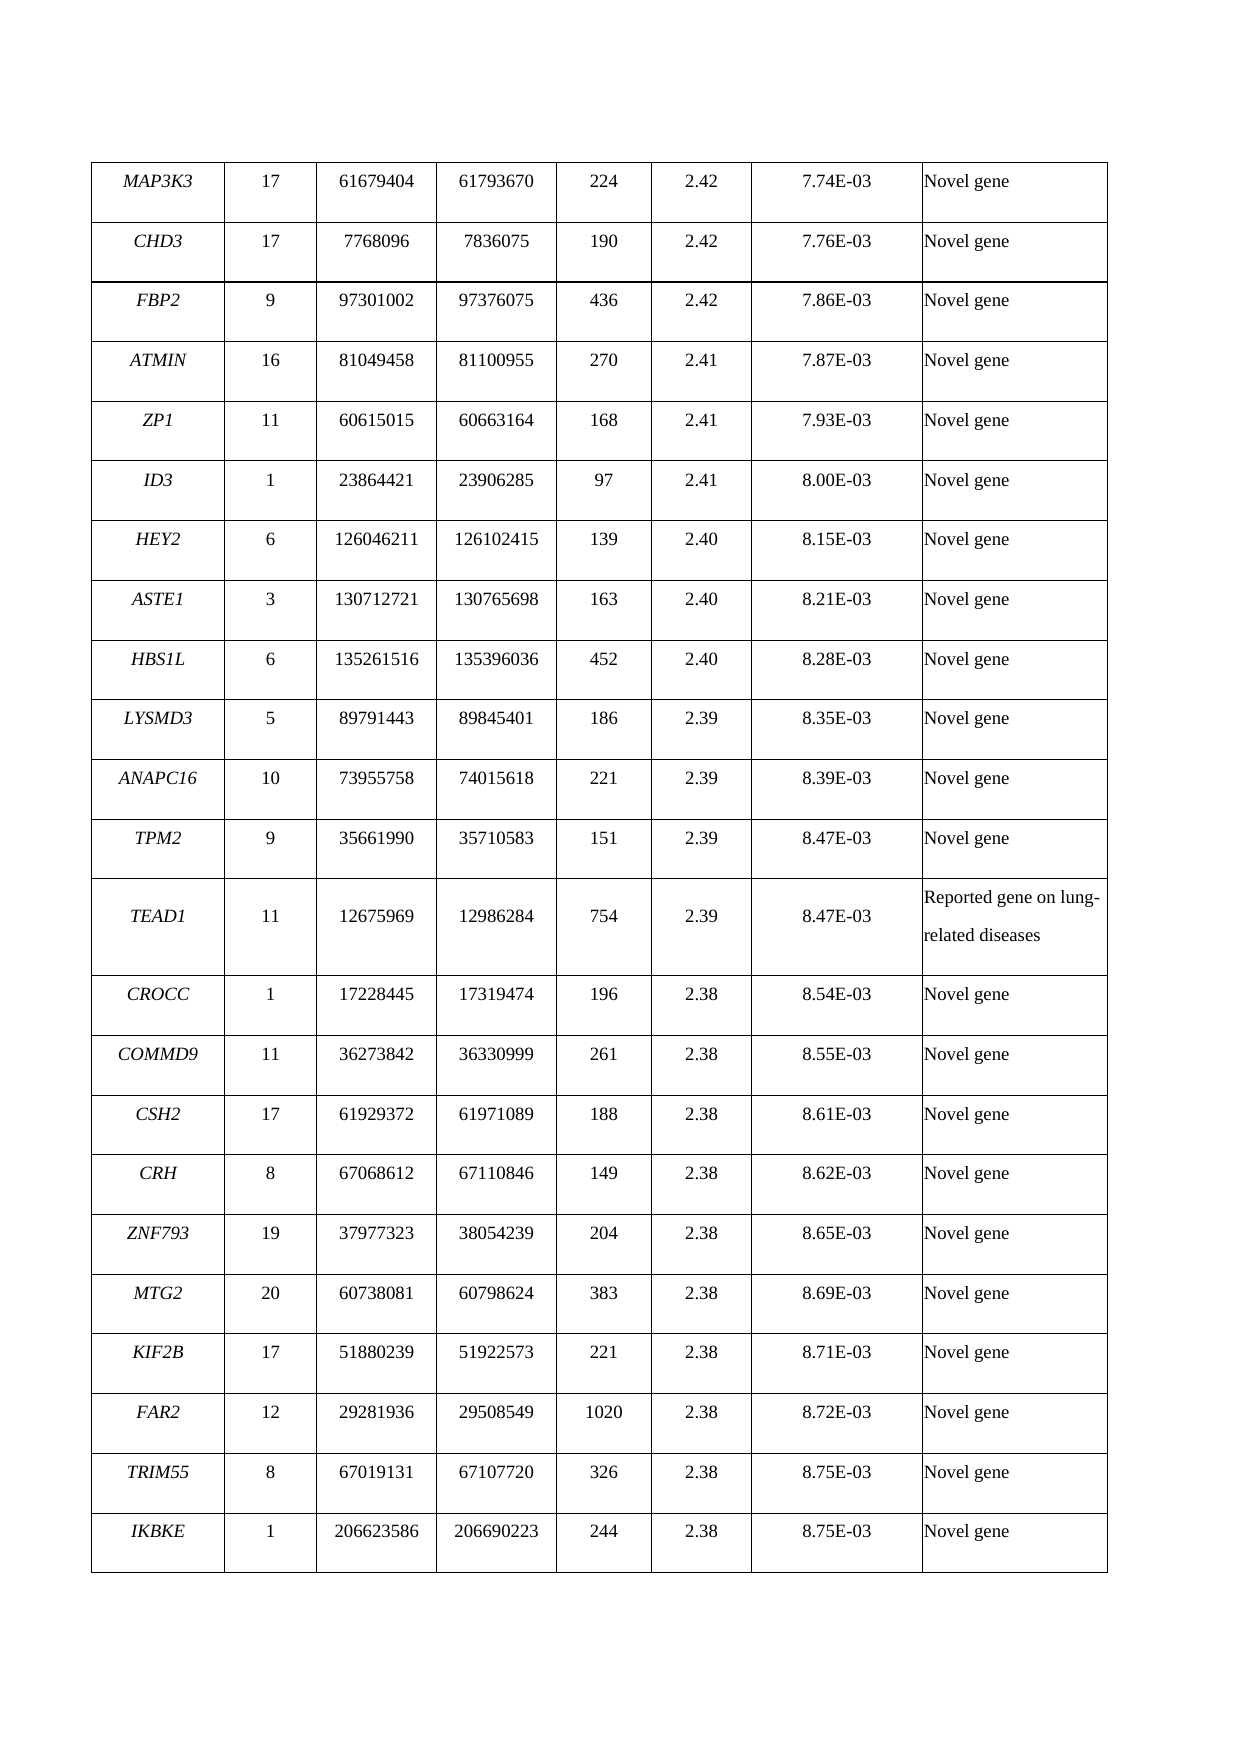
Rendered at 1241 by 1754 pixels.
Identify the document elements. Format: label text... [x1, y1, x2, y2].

table_cell 2.41 [652, 342, 751, 401]
table_cell 97376075 [437, 283, 556, 341]
table_cell IKBKE [92, 1514, 224, 1572]
table_cell 270 [557, 342, 651, 401]
table_cell 29508549 [437, 1394, 556, 1453]
table_cell 2.40 [652, 641, 751, 699]
table_cell ANAPC16 [92, 760, 224, 818]
table_cell 61971089 [437, 1096, 556, 1154]
table_cell 74015618 [437, 760, 556, 818]
table_cell Novel gene [923, 1334, 1107, 1393]
table_cell 8 [225, 1454, 316, 1512]
table_cell 2.38 [652, 1215, 751, 1274]
table_cell 35710583 [437, 820, 556, 878]
table_cell 2.38 [652, 1096, 751, 1154]
table_cell Novel gene [923, 342, 1107, 401]
table_cell 135396036 [437, 641, 556, 699]
table_cell 8 [225, 1155, 316, 1214]
table_cell Novel gene [923, 700, 1107, 759]
table_cell 37977323 [317, 1215, 436, 1274]
table_cell 8.15E-03 [752, 521, 922, 580]
table_cell TPM2 [92, 820, 224, 878]
table_cell 29281936 [317, 1394, 436, 1453]
table_cell 11 [225, 879, 316, 975]
table_cell 11 [225, 402, 316, 460]
table_cell 11 [225, 1036, 316, 1094]
table_cell 8.28E-03 [752, 641, 922, 699]
table_cell Novel gene [923, 641, 1107, 699]
table_cell KIF2B [92, 1334, 224, 1393]
table_cell 2.38 [652, 976, 751, 1035]
table_cell 17228445 [317, 976, 436, 1035]
table_cell 1 [225, 461, 316, 520]
table_cell 7.76E-03 [752, 223, 922, 281]
table_cell 67110846 [437, 1155, 556, 1214]
table_cell TEAD1 [92, 879, 224, 975]
table_cell 2.38 [652, 1036, 751, 1094]
table_cell 61679404 [317, 163, 436, 222]
table_cell 2.42 [652, 223, 751, 281]
table_cell CRH [92, 1155, 224, 1214]
table_cell 8.72E-03 [752, 1394, 922, 1453]
table_cell 2.42 [652, 283, 751, 341]
table_cell 2.38 [652, 1275, 751, 1333]
table_cell 12675969 [317, 879, 436, 975]
table_cell 60615015 [317, 402, 436, 460]
table_cell 2.38 [652, 1334, 751, 1393]
table_cell 221 [557, 760, 651, 818]
table_cell 436 [557, 283, 651, 341]
table_cell 224 [557, 163, 651, 222]
table_cell 12 [225, 1394, 316, 1453]
table_cell 8.39E-03 [752, 760, 922, 818]
table_cell 452 [557, 641, 651, 699]
table_cell 81100955 [437, 342, 556, 401]
table_cell 2.41 [652, 461, 751, 520]
table_cell 36273842 [317, 1036, 436, 1094]
table_cell 17319474 [437, 976, 556, 1035]
table_cell 754 [557, 879, 651, 975]
table_cell MTG2 [92, 1275, 224, 1333]
table_cell 81049458 [317, 342, 436, 401]
table_cell 9 [225, 283, 316, 341]
table_cell Novel gene [923, 1096, 1107, 1154]
table_cell 23906285 [437, 461, 556, 520]
table_cell 97 [557, 461, 651, 520]
table_cell 19 [225, 1215, 316, 1274]
table_cell 97301002 [317, 283, 436, 341]
table_cell 20 [225, 1275, 316, 1333]
table_cell 2.39 [652, 760, 751, 818]
table_cell 2.39 [652, 820, 751, 878]
table_cell 7.87E-03 [752, 342, 922, 401]
table_cell HBS1L [92, 641, 224, 699]
table_cell Novel gene [923, 1454, 1107, 1512]
table_cell 2.38 [652, 1394, 751, 1453]
table_cell 67019131 [317, 1454, 436, 1512]
table_cell 7.93E-03 [752, 402, 922, 460]
table_cell 89791443 [317, 700, 436, 759]
table_cell 130765698 [437, 581, 556, 639]
table_cell ID3 [92, 461, 224, 520]
table_cell 168 [557, 402, 651, 460]
table_cell 2.38 [652, 1514, 751, 1572]
table_cell Novel gene [923, 976, 1107, 1035]
table_cell Reported gene on lung-related diseases [923, 879, 1107, 975]
table_cell 151 [557, 820, 651, 878]
table_cell 244 [557, 1514, 651, 1572]
table_cell 2.42 [652, 163, 751, 222]
table_cell 206623586 [317, 1514, 436, 1572]
table_cell 16 [225, 342, 316, 401]
table_cell Novel gene [923, 581, 1107, 639]
table_cell LYSMD3 [92, 700, 224, 759]
table_cell CHD3 [92, 223, 224, 281]
table_cell ASTE1 [92, 581, 224, 639]
table_cell Novel gene [923, 163, 1107, 222]
table_cell 8.21E-03 [752, 581, 922, 639]
table_cell 17 [225, 1096, 316, 1154]
table_cell 2.38 [652, 1155, 751, 1214]
table_cell 8.75E-03 [752, 1514, 922, 1572]
table_cell Novel gene [923, 1275, 1107, 1333]
table_cell 3 [225, 581, 316, 639]
table_cell 206690223 [437, 1514, 556, 1572]
table_cell 5 [225, 700, 316, 759]
table_cell 1 [225, 1514, 316, 1572]
table_cell 190 [557, 223, 651, 281]
table_cell 8.69E-03 [752, 1275, 922, 1333]
table_cell ZP1 [92, 402, 224, 460]
table_cell CROCC [92, 976, 224, 1035]
table_cell 135261516 [317, 641, 436, 699]
table_cell 60798624 [437, 1275, 556, 1333]
table_cell 61929372 [317, 1096, 436, 1154]
table_cell 7.86E-03 [752, 283, 922, 341]
table_cell 8.47E-03 [752, 879, 922, 975]
table_cell 60663164 [437, 402, 556, 460]
table_cell Novel gene [923, 402, 1107, 460]
table_cell 139 [557, 521, 651, 580]
table_cell 60738081 [317, 1275, 436, 1333]
table_cell 163 [557, 581, 651, 639]
table_cell 61793670 [437, 163, 556, 222]
table_cell Novel gene [923, 283, 1107, 341]
table_cell 186 [557, 700, 651, 759]
table_cell 10 [225, 760, 316, 818]
table_cell 17 [225, 163, 316, 222]
table_cell Novel gene [923, 820, 1107, 878]
table_cell 73955758 [317, 760, 436, 818]
table_cell Novel gene [923, 1155, 1107, 1214]
table_cell MAP3K3 [92, 163, 224, 222]
table_cell ZNF793 [92, 1215, 224, 1274]
table_cell 8.65E-03 [752, 1215, 922, 1274]
table_cell 188 [557, 1096, 651, 1154]
table_cell 7836075 [437, 223, 556, 281]
table_cell FBP2 [92, 283, 224, 341]
table_cell 38054239 [437, 1215, 556, 1274]
table_cell Novel gene [923, 223, 1107, 281]
table_cell 196 [557, 976, 651, 1035]
table_cell CSH2 [92, 1096, 224, 1154]
table_cell 2.40 [652, 581, 751, 639]
table_cell 67068612 [317, 1155, 436, 1214]
table_cell 326 [557, 1454, 651, 1512]
table_cell 8.62E-03 [752, 1155, 922, 1214]
table_cell 51880239 [317, 1334, 436, 1393]
table_cell 6 [225, 521, 316, 580]
table_cell 126102415 [437, 521, 556, 580]
table_cell 12986284 [437, 879, 556, 975]
table_cell 8.35E-03 [752, 700, 922, 759]
table_cell 261 [557, 1036, 651, 1094]
table_cell Novel gene [923, 1215, 1107, 1274]
table_cell COMMD9 [92, 1036, 224, 1094]
table_cell 1020 [557, 1394, 651, 1453]
table_cell 51922573 [437, 1334, 556, 1393]
table_cell 126046211 [317, 521, 436, 580]
table_cell 8.54E-03 [752, 976, 922, 1035]
table_cell 221 [557, 1334, 651, 1393]
table_cell 1 [225, 976, 316, 1035]
table_cell 9 [225, 820, 316, 878]
table_cell 23864421 [317, 461, 436, 520]
table_cell Novel gene [923, 1394, 1107, 1453]
table_cell 8.47E-03 [752, 820, 922, 878]
table_cell ATMIN [92, 342, 224, 401]
table_cell 8.55E-03 [752, 1036, 922, 1094]
table_cell 8.61E-03 [752, 1096, 922, 1154]
table_cell 89845401 [437, 700, 556, 759]
table_cell 6 [225, 641, 316, 699]
table_cell 35661990 [317, 820, 436, 878]
table_cell 204 [557, 1215, 651, 1274]
table_cell FAR2 [92, 1394, 224, 1453]
table_cell 8.71E-03 [752, 1334, 922, 1393]
table_cell 149 [557, 1155, 651, 1214]
table_cell Novel gene [923, 521, 1107, 580]
table_cell 2.41 [652, 402, 751, 460]
table_cell 2.39 [652, 700, 751, 759]
table_cell 130712721 [317, 581, 436, 639]
table_cell 7768096 [317, 223, 436, 281]
table_cell 383 [557, 1275, 651, 1333]
table_cell HEY2 [92, 521, 224, 580]
table_cell TRIM55 [92, 1454, 224, 1512]
table_cell 8.75E-03 [752, 1454, 922, 1512]
table_cell 8.00E-03 [752, 461, 922, 520]
table_cell 2.38 [652, 1454, 751, 1512]
table_cell 17 [225, 1334, 316, 1393]
table_cell Novel gene [923, 461, 1107, 520]
table_cell 67107720 [437, 1454, 556, 1512]
table_cell 17 [225, 223, 316, 281]
table_cell 36330999 [437, 1036, 556, 1094]
table_cell Novel gene [923, 1514, 1107, 1572]
table_cell 2.40 [652, 521, 751, 580]
table_cell Novel gene [923, 760, 1107, 818]
table_cell 7.74E-03 [752, 163, 922, 222]
table_cell 2.39 [652, 879, 751, 975]
table_cell Novel gene [923, 1036, 1107, 1094]
